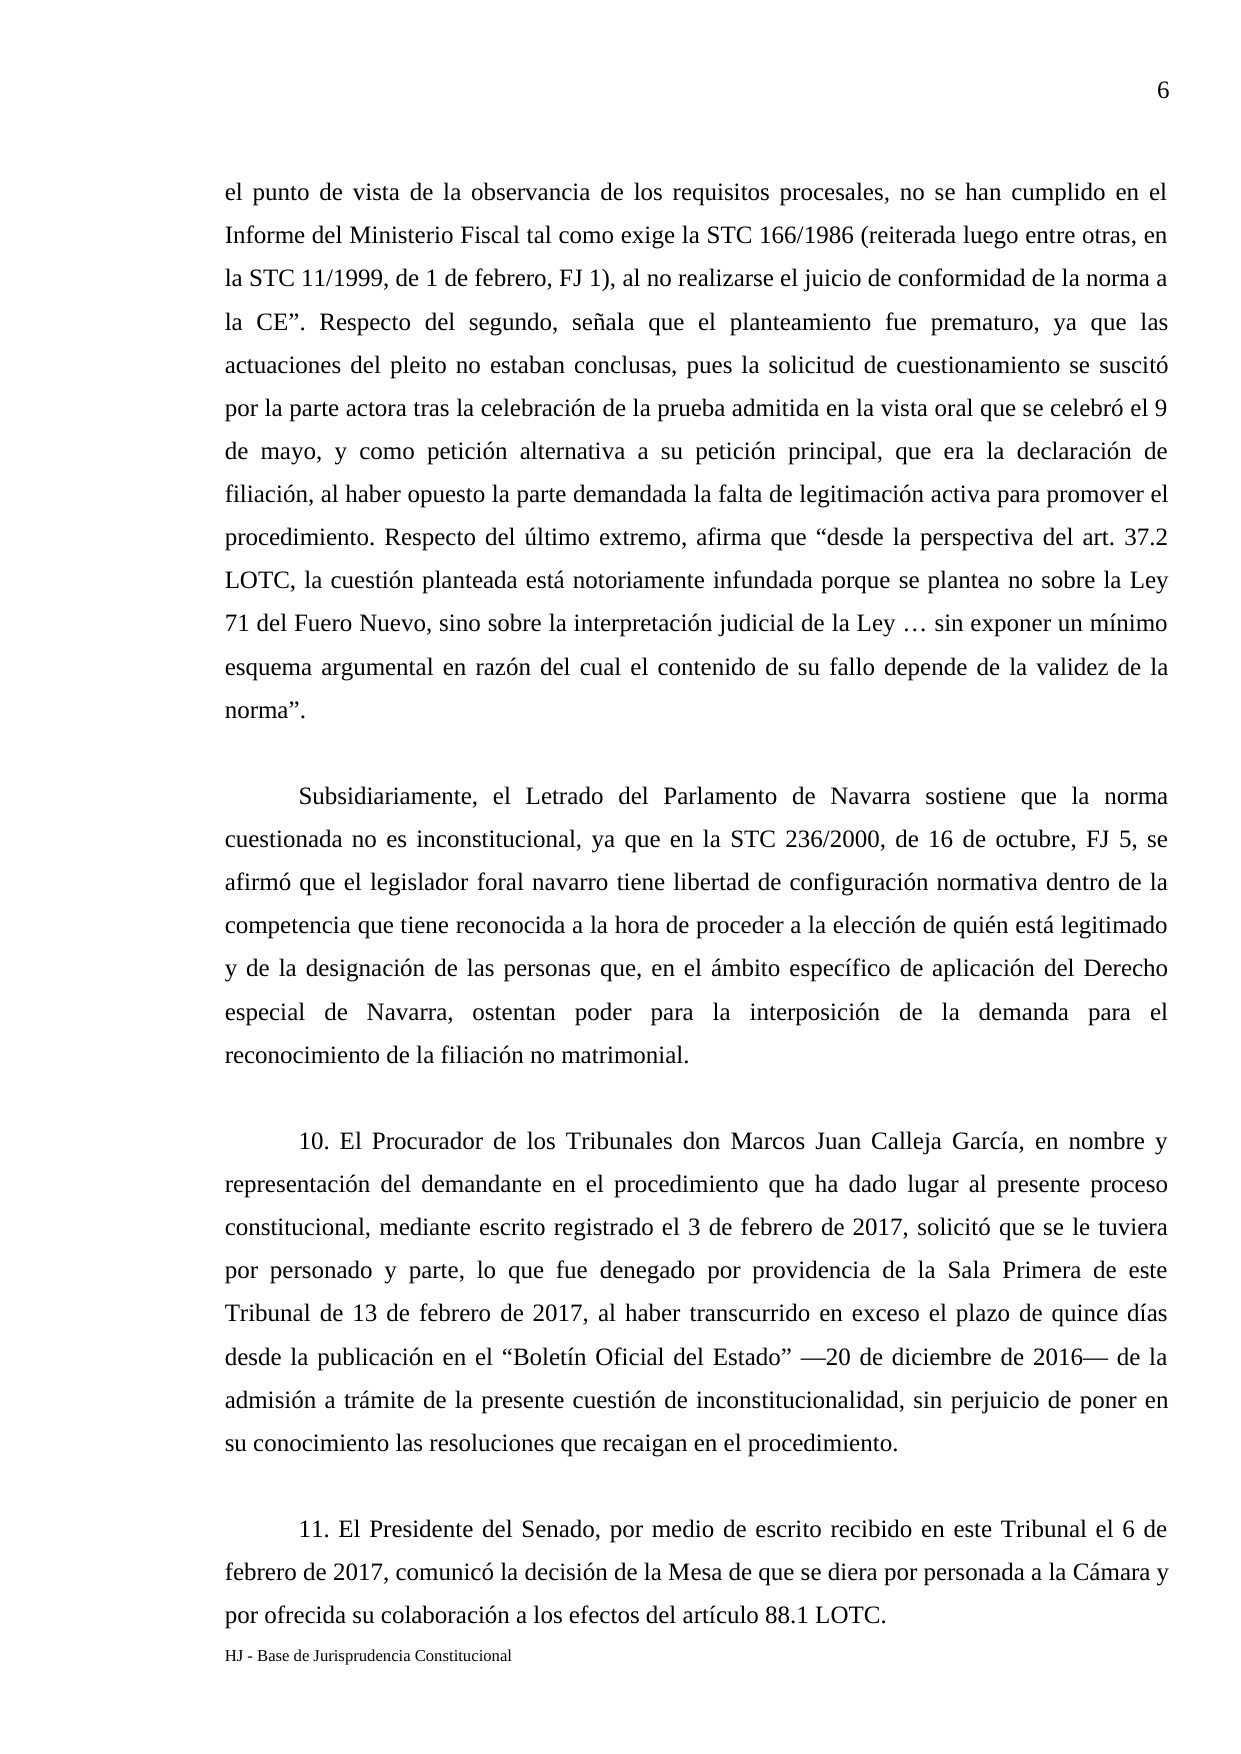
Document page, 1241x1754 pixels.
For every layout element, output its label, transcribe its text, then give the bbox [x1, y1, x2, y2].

text 11. El Presidente del Senado, por medio de escrito recibido en este Tribunal el 6 de febrero de 2017, comunicó la decisión de la Mesa de que se diera por personada a la Cámara y por ofrecida su colaboración a los efectos del artículo 88.1 LOTC. [224, 1514, 1169, 1629]
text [224, 177, 1169, 723]
text Subsidiariamente, el Letrado del Parlamento de Navarra sostiene que la norma cuestionada no es inconstitucional, ya que en la STC 236/2000, de 16 de octubre, FJ 5, se afirmó que el legislador foral navarro tiene libertad de configuración normativa dentro de la competencia que tiene reconocida a la hora de proceder a la elección de quién está legitimado y de la designación de las personas que, en el ámbito específico de aplicación del Derecho especial de Navarra, ostentan poder para la interposición de la demanda para el reconocimiento de la filiación no matrimonial. [224, 781, 1169, 1068]
text 10. El Procurador de los Tribunales don Marcos Juan Calleja García, en nombre y representación del demandante en el procedimiento que ha dado lugar al presente proceso constitucional, mediante escrito registrado el 3 de febrero de 2017, solicitó que se le tuviera por personado y parte, lo que fue denegado por providencia de la Sala Primera de este Tribunal de 13 de febrero de 2017, al haber transcurrido en exceso el plazo de quince días desde la publicación en el “Boletín Oficial del Estado” —20 de diciembre de 2016— de la admisión a trámite de la presente cuestión de inconstitucionalidad, sin perjuicio de poner en su conocimiento las resoluciones que recaigan en el procedimiento. [224, 1126, 1169, 1457]
